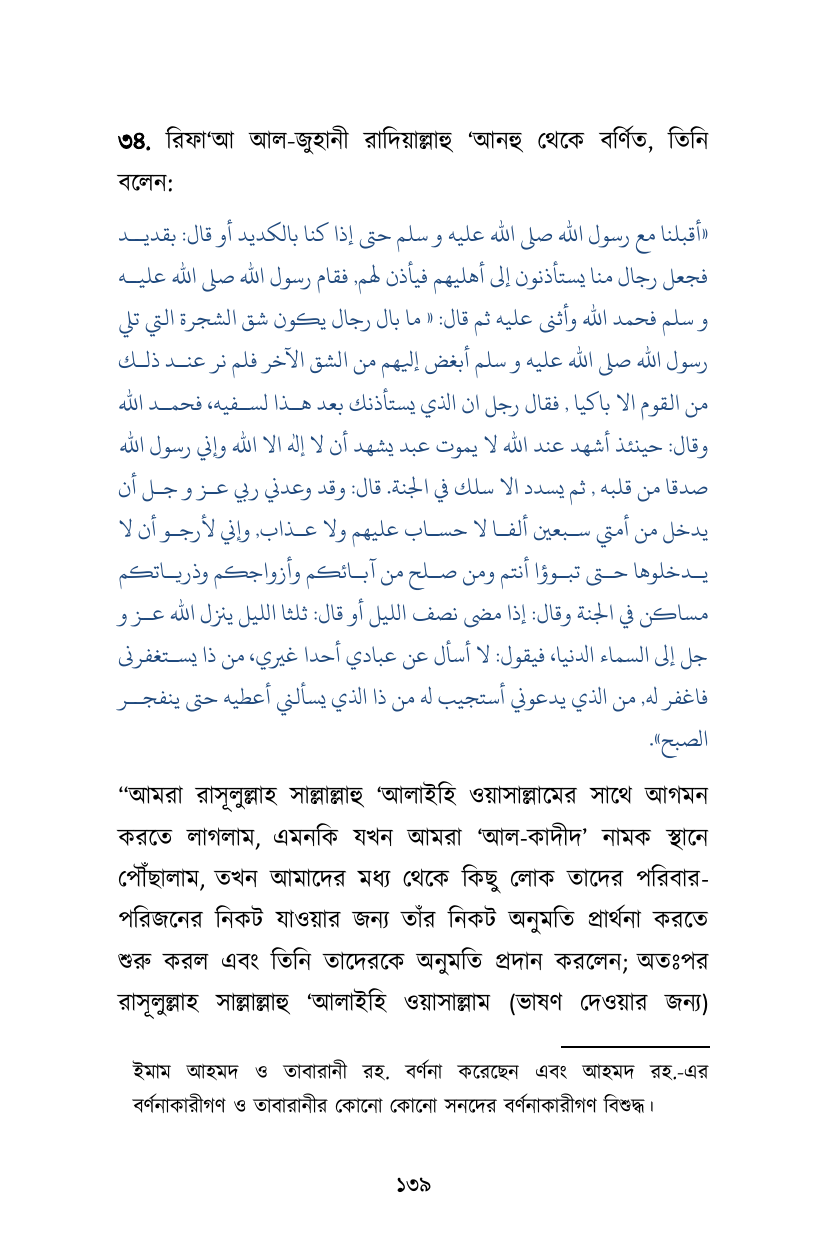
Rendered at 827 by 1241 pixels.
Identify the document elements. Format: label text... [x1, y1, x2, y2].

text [118, 773, 709, 1022]
text «أقبلنا مع رسول الله صلى الله عليه و سلم حتى إذا كنا بالكديد أو قال: بقديد فجعل رجال منا يستأذنون إلى أهليهم فيأذن لهم, فقام رسول الله صلى الله عليه و سلم فحمد الله وأثنى عليه ثم قال: « ما بال رجال يكون شق الشجرة التي تلي رسول الله صلى الله عليه و سلم أبغض إليهم من الشق الآخر فلم نر عند ذلك من القوم الا باكيا , فقال رجل ان الذي يستأذنك بعد هذا لسفيه، فحمد الله وقال: حينئذ أشهد عند الله لا يموت عبد يشهد أن لا إله الا الله وإني رسول الله صدقا من قلبه , ثم يسدد الا سلك في الجنة. قال: وقد وعدني ربي عز و جل أن يدخل من أمتي سبعين ألفا لا حساب عليهم ولا عذاب, وإني لأرجو أن لا يدخلوها حتى تبوؤا أنتم ومن صلح من آبائكم وأزواجكم وذرياتكم مساكن في الجنة وقال: إذا مضى نصف الليل أو قال: ثلثا الليل ينزل الله عز و جل إلى السماء الدنيا، فيقول: لا أسأل عن عبادي أحدا غيري، من ذا يستغفرنى فاغفر له, من الذي يدعوني أستجيب له من ذا الذي يسألني أعطيه حتى ينفجر الصبح». [118, 213, 709, 761]
text ৩৪. রিফা‘আ আল-জুহানী রাদিয়াল্লাহু ‘আনহু থেকে বর্ণিত, তিনি বলেন: [118, 118, 709, 201]
